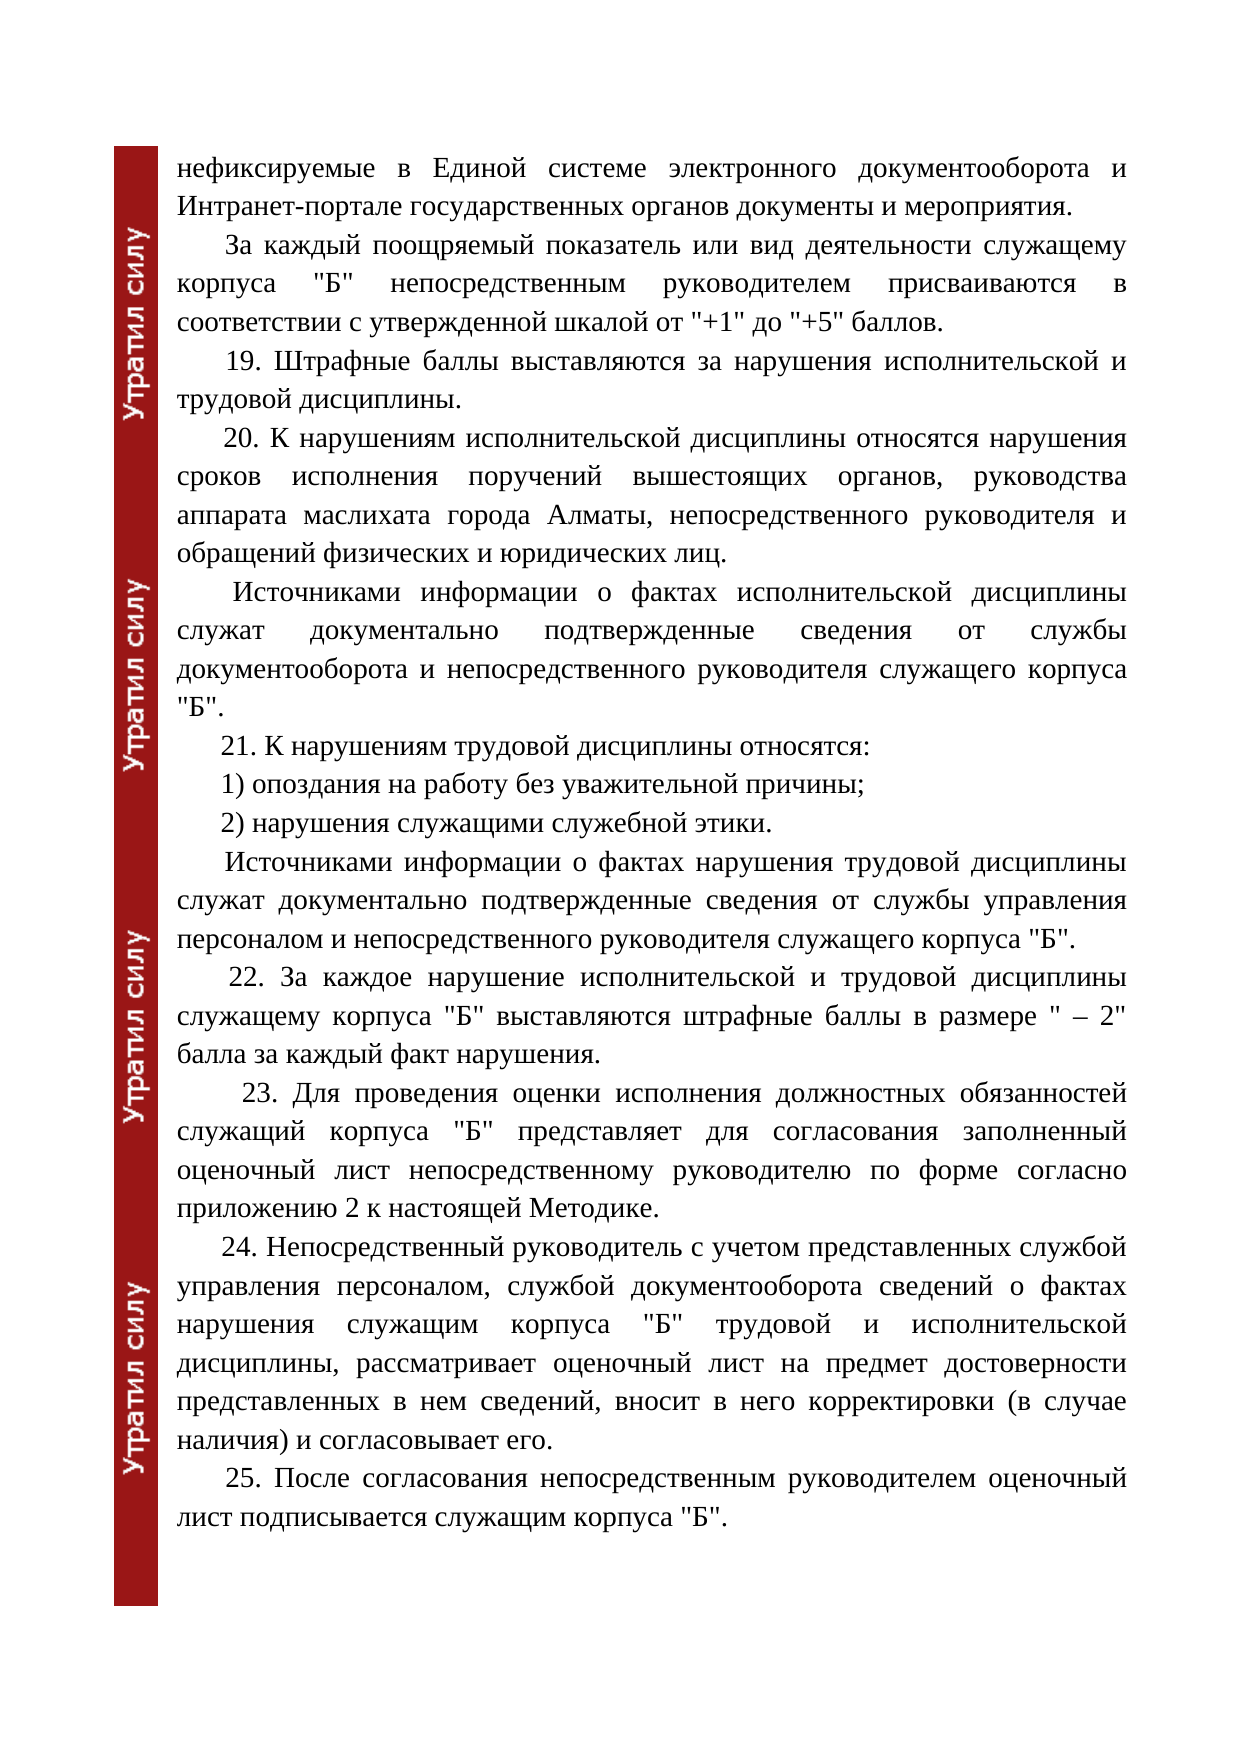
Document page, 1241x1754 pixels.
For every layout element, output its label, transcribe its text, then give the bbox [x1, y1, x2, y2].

text За каждый поощряемый показатель или вид деятельности служащему корпуса "Б" непосредственным руководителем присваиваются в соответствии с утвержденной шкалой от "+1" до "+5" баллов. [112, 227, 1128, 338]
picture [114, 415, 158, 420]
picture [114, 1455, 158, 1460]
picture [114, 762, 158, 767]
picture [114, 839, 158, 844]
text 21. К нарушениям трудовой дисциплины относятся: [112, 728, 1128, 762]
picture [114, 954, 158, 959]
picture [114, 146, 158, 150]
picture [114, 569, 158, 574]
text 19. Штрафные баллы выставляются за нарушения исполнительской и трудовой дисциплины. [112, 343, 1128, 415]
picture [114, 1532, 158, 1606]
picture [114, 338, 158, 343]
text 22. За каждое нарушение исполнительской и трудовой дисциплины служащему корпуса "Б" выставляются штрафные баллы в размере " – 2" балла за каждый факт нарушения. [112, 959, 1128, 1070]
text 20. К нарушениям исполнительской дисциплины относятся нарушения сроков исполнения поручений вышестоящих органов, руководства аппарата маслихата города Алматы, непосредственного руководителя и обращений физических и юридических лиц. [112, 420, 1128, 569]
text 25. После согласования непосредственным руководителем оценочный лист подписывается служащим корпуса "Б". [112, 1460, 1128, 1532]
text 1) опоздания на работу без уважительной причины; [112, 767, 1128, 800]
text 23. Для проведения оценки исполнения должностных обязанностей служащий корпуса "Б" представляет для согласования заполненный оценочный лист непосредственному руководителю по форме согласно приложению 2 к настоящей Методике. [112, 1075, 1128, 1224]
text Источниками информации о фактах исполнительской дисциплины служат документально подтвержденные сведения от службы документооборота и непосредственного руководителя служащего корпуса "Б". [112, 574, 1128, 723]
picture [114, 723, 158, 728]
text 24. Непосредственный руководитель с учетом представленных службой управления персоналом, службой документооборота сведений о фактах нарушения служащим корпуса "Б" трудовой и исполнительской дисциплины, рассматривает оценочный лист на предмет достоверности представленных в нем сведений, вносит в него корректировки (в случае наличия) и согласовывает его. [112, 1229, 1128, 1455]
picture [114, 1070, 158, 1075]
picture [114, 1224, 158, 1229]
picture [114, 222, 158, 227]
picture [114, 800, 158, 805]
text Источниками информации о фактах нарушения трудовой дисциплины служат документально подтвержденные сведения от службы управления персоналом и непосредственного руководителя служащего корпуса "Б". [112, 844, 1128, 954]
text 2) нарушения служащими служебной этики. [112, 805, 1128, 839]
